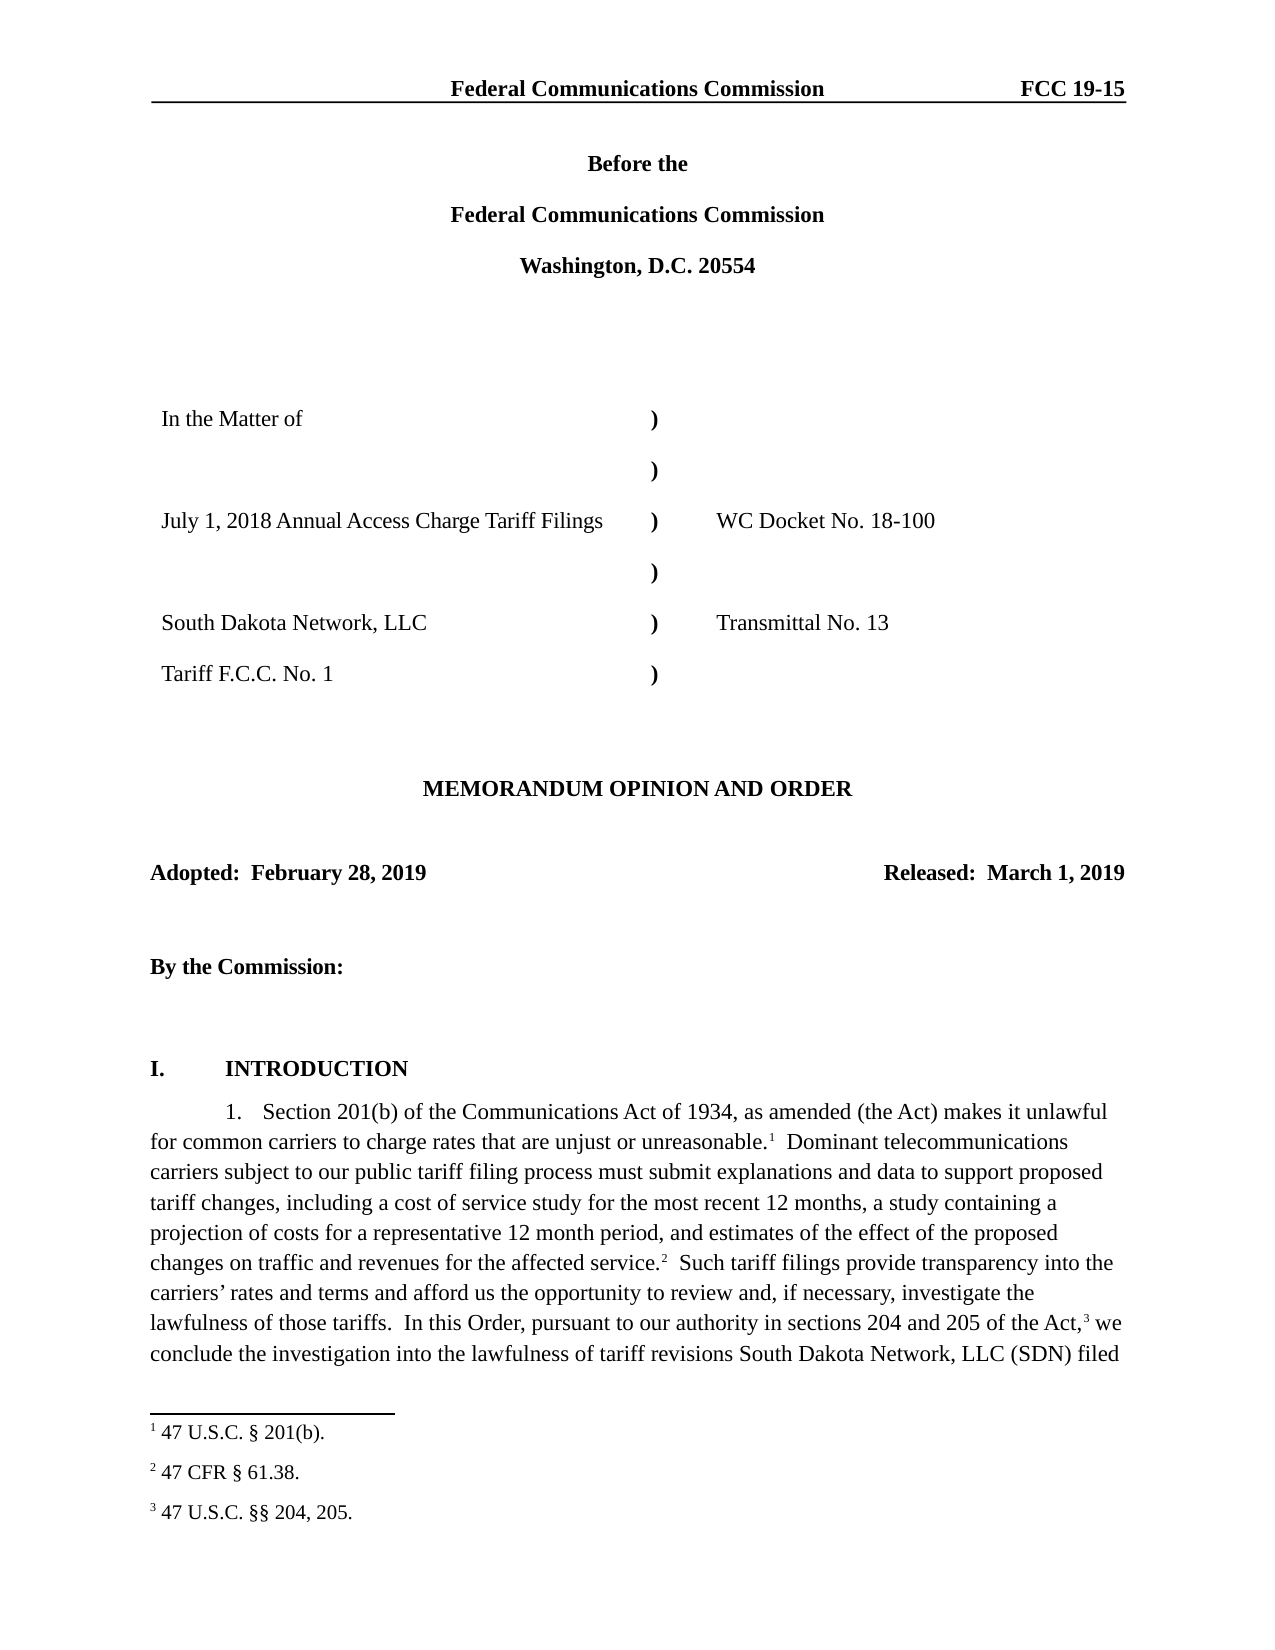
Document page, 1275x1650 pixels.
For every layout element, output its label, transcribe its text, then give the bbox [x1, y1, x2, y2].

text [150, 1098, 1125, 1366]
text Washington, D.C. 20554 [150, 252, 1125, 278]
text By the Commission: [150, 953, 1125, 979]
text Adopted: February 28, 2019 Released: March 1, 2019 [150, 860, 1125, 885]
text Before the [150, 150, 1125, 176]
subtitle INTRODUCTION [150, 1055, 1125, 1082]
table_header In the Matter of July 1, 2018 Annual Access Charge Tariff Filings South Dakota Network, LLC Tariff F.C.C. No. 1 [150, 405, 639, 762]
table_header ) ) ) ) ) ) [639, 405, 705, 762]
table_header WC Docket No. 18-100 Transmittal No. 13 [705, 405, 1147, 762]
text MEMORANDUM OPINION AND ORDER [150, 775, 1125, 801]
text Federal Communications Commission [150, 201, 1125, 227]
